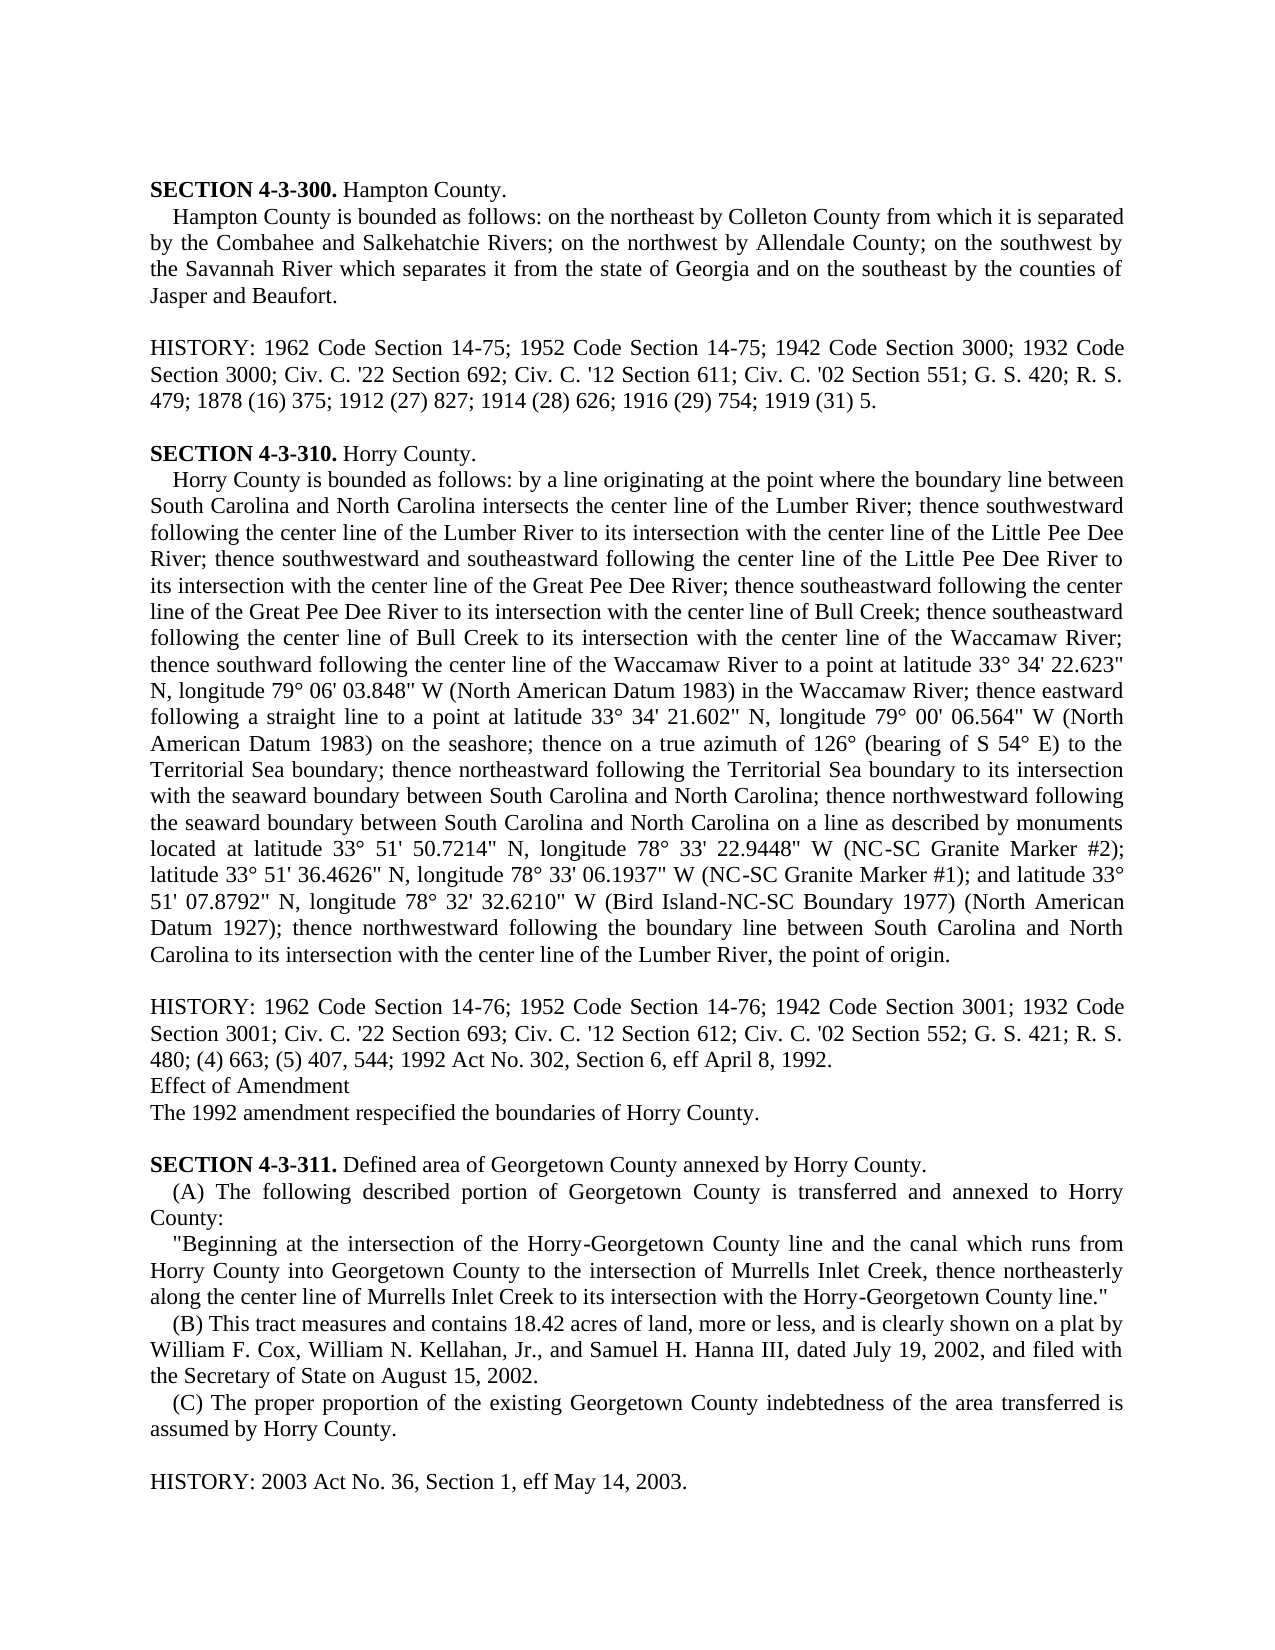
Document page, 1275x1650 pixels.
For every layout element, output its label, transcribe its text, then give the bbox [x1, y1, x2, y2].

text Horry County is bounded as follows: by a line originating at the point where the boundary line between South Carolina and North Carolina intersects the center line of the Lumber River; thence southwestward following the center line of the Lumber River to its intersection with the center line of the Little Pee Dee River; thence southwestward and southeastward following the center line of the Little Pee Dee River to its intersection with the center line of the Great Pee Dee River; thence southeastward following the center line of the Great Pee Dee River to its intersection with the center line of Bull Creek; thence southeastward following the center line of Bull Creek to its intersection with the center line of the Waccamaw River; thence southward following the center line of the Waccamaw River to a point at latitude 33° 34' 22.623" N, longitude 79° 06' 03.848" W (North American Datum 1983) in the Waccamaw River; thence eastward following a straight line to a point at latitude 33° 34' 21.602" N, longitude 79° 00' 06.564" W (North American Datum 1983) on the seashore; thence on a true azimuth of 126° (bearing of S 54° E) to the Territorial Sea boundary; thence northeastward following the Territorial Sea boundary to its intersection with the seaward boundary between South Carolina and North Carolina; thence northwestward following the seaward boundary between South Carolina and North Carolina on a line as described by monuments located at latitude 33° 51' 50.7214" N, longitude 78° 33' 22.9448" W (NC-SC Granite Marker #2); latitude 33° 51' 36.4626" N, longitude 78° 33' 06.1937" W (NC-SC Granite Marker #1); and latitude 33° 51' 07.8792" N, longitude 78° 32' 32.6210" W (Bird Island-NC-SC Boundary 1977) (North American Datum 1927); thence northwestward following the boundary line between South Carolina and North Carolina to its intersection with the center line of the Lumber River, the point of origin. [150, 466, 1125, 967]
text SECTION 4-3-300. Hampton County. [150, 176, 1125, 203]
text SECTION 4-3-311. Defined area of Georgetown County annexed by Horry County. [150, 1151, 1125, 1178]
text Effect of Amendment [150, 1072, 1125, 1099]
text Hampton County is bounded as follows: on the northeast by Colleton County from which it is separated by the Combahee and Salkehatchie Rivers; on the northwest by Allendale County; on the southwest by the Savannah River which separates it from the state of Georgia and on the southeast by the counties of Jasper and Beaufort. [150, 203, 1125, 308]
text (A) The following described portion of Georgetown County is transferred and annexed to Horry County: [150, 1178, 1125, 1231]
text "Beginning at the intersection of the Horry-Georgetown County line and the canal which runs from Horry County into Georgetown County to the intersection of Murrells Inlet Creek, thence northeasterly along the center line of Murrells Inlet Creek to its intersection with the Horry-Georgetown County line." [150, 1231, 1125, 1309]
text (B) This tract measures and contains 18.42 acres of land, more or less, and is clearly shown on a plat by William F. Cox, William N. Kellahan, Jr., and Samuel H. Hanna III, dated July 19, 2002, and filed with the Secretary of State on August 15, 2002. [150, 1309, 1125, 1389]
text HISTORY: 1962 Code Section 14-75; 1952 Code Section 14-75; 1942 Code Section 3000; 1932 Code Section 3000; Civ. C. '22 Section 692; Civ. C. '12 Section 611; Civ. C. '02 Section 551; G. S. 420; R. S. 479; 1878 (16) 375; 1912 (27) 827; 1914 (28) 626; 1916 (29) 754; 1919 (31) 5. [150, 334, 1125, 413]
text (C) The proper proportion of the existing Georgetown County indebtedness of the area transferred is assumed by Horry County. [150, 1389, 1125, 1441]
text The 1992 amendment respecified the boundaries of Horry County. [150, 1099, 1125, 1125]
text HISTORY: 2003 Act No. 36, Section 1, eff May 14, 2003. [150, 1468, 1125, 1494]
text HISTORY: 1962 Code Section 14-76; 1952 Code Section 14-76; 1942 Code Section 3001; 1932 Code Section 3001; Civ. C. '22 Section 693; Civ. C. '12 Section 612; Civ. C. '02 Section 552; G. S. 421; R. S. 480; (4) 663; (5) 407, 544; 1992 Act No. 302, Section 6, eff April 8, 1992. [150, 993, 1125, 1072]
text SECTION 4-3-310. Horry County. [150, 440, 1125, 466]
